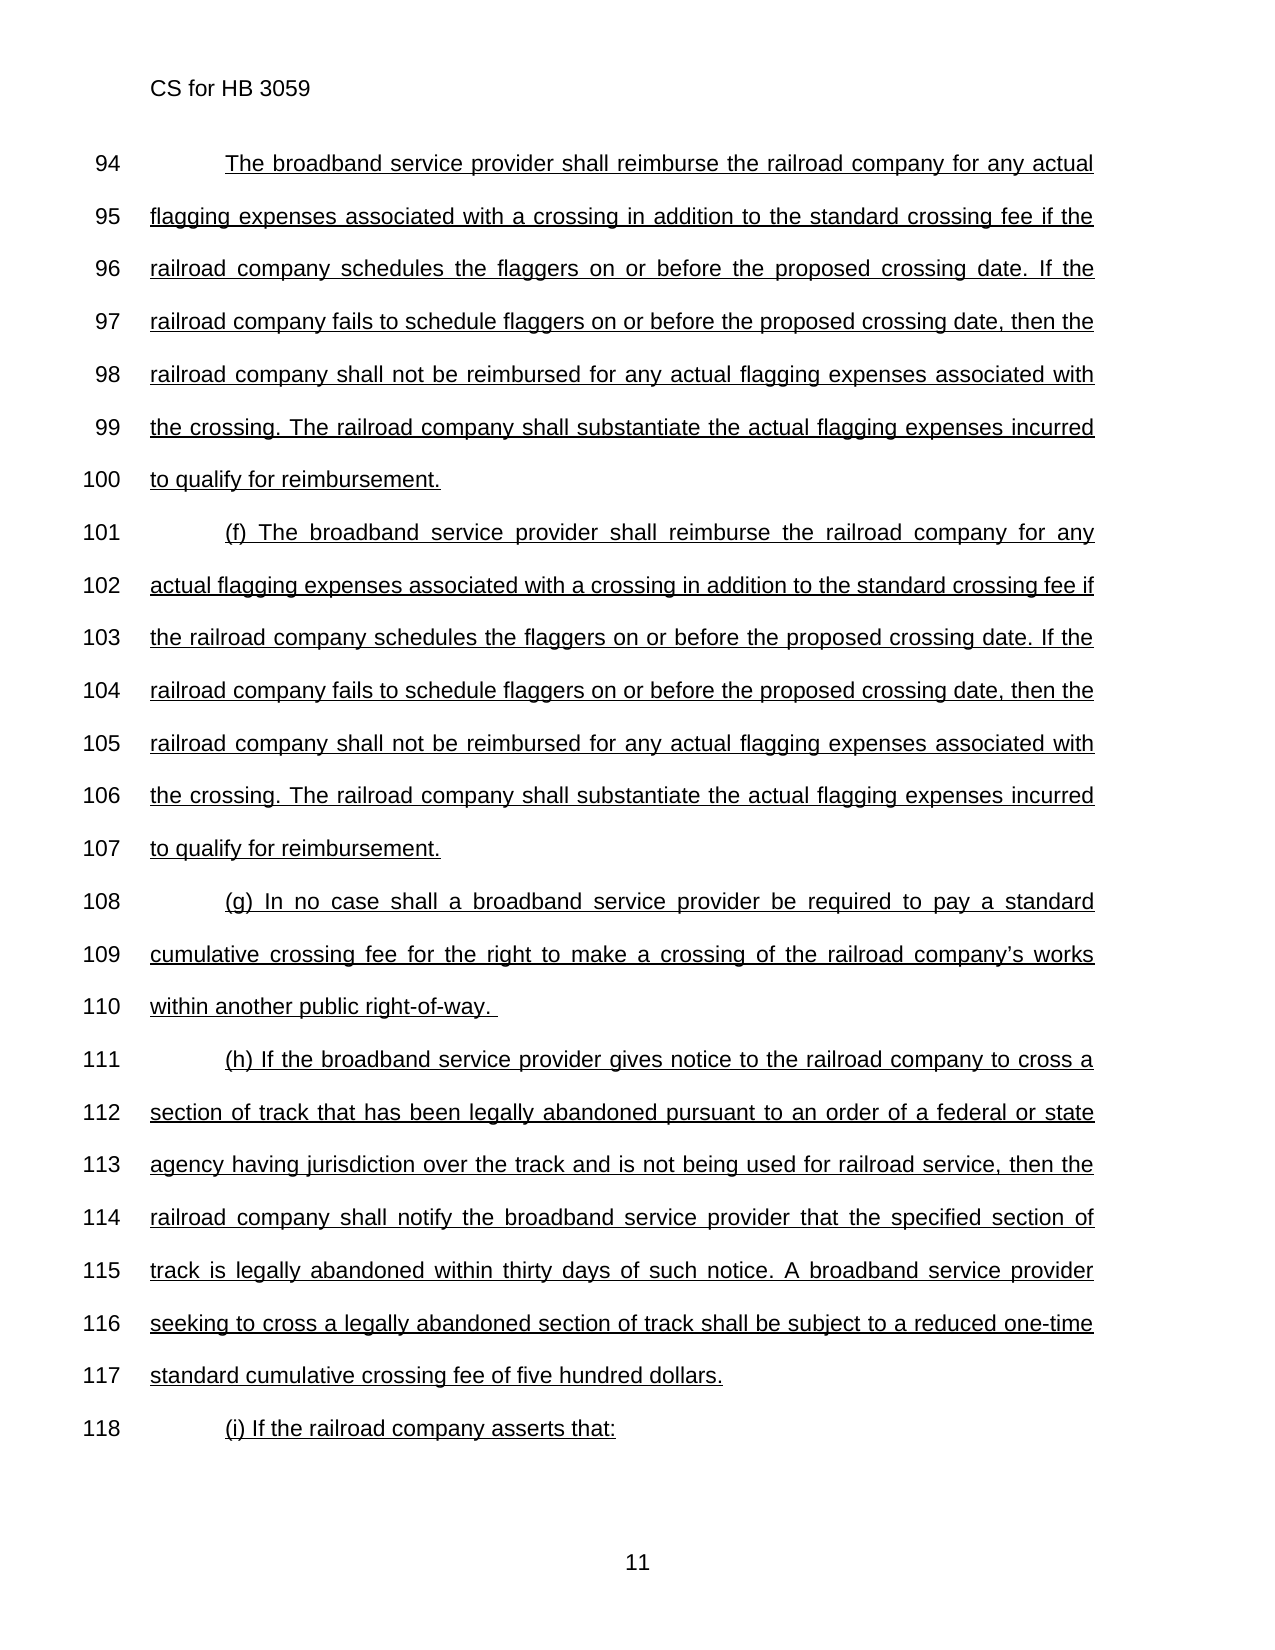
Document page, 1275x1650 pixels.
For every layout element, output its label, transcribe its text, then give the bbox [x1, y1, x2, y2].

text (h) If the broadband service provider gives notice to the railroad company to cross a section of track that has been legally abandoned pursuant to an order of a federal or state agency having jurisdiction over the track and is not being used for railroad service, then the railroad company shall notify the broadband service provider that the specified section of track is legally abandoned within thirty days of such notice. A broadband service provider seeking to cross a legally abandoned section of track shall be subject to a reduced one-time standard cumulative crossing fee of five hundred dollars. [150, 1228, 1095, 1389]
text (h) If the broadband service provider gives notice to the railroad company to cross a section of track that has been legally abandoned pursuant to an order of a federal or state agency having jurisdiction over the track and is not being used for railroad service, then the railroad company shall notify the broadband service provider that the specified section of track is legally abandoned within thirty days of such notice. A broadband service provider seeking to cross a legally abandoned section of track shall be subject to a reduced one-time standard cumulative crossing fee of five hundred dollars. [150, 1046, 1095, 1121]
text (i) If the railroad company asserts that: [150, 1415, 1095, 1441]
text The broadband service provider shall reimburse the railroad company for any actual flagging expenses associated with a crossing in addition to the standard crossing fee if the railroad company schedules the flaggers on or before the proposed crossing date. If the railroad company fails to schedule flaggers on or before the proposed crossing date, then the railroad company shall not be reimbursed for any actual flagging expenses associated with the crossing. The railroad company shall substantiate the actual flagging expenses incurred to qualify for reimbursement. [150, 438, 1095, 493]
text The broadband service provider shall reimburse the railroad company for any actual flagging expenses associated with a crossing in addition to the standard crossing fee if the railroad company schedules the flaggers on or before the proposed crossing date. If the railroad company fails to schedule flaggers on or before the proposed crossing date, then the railroad company shall not be reimbursed for any actual flagging expenses associated with the crossing. The railroad company shall substantiate the actual flagging expenses incurred to qualify for reimbursement. [150, 150, 1095, 278]
text (g) In no case shall a broadband service provider be required to pay a standard cumulative crossing fee for the right to make a crossing of the railroad company’s works within another public right-of-way. [150, 888, 1095, 963]
text (f) The broadband service provider shall reimburse the railroad company for any actual flagging expenses associated with a crossing in addition to the standard crossing fee if the railroad company schedules the flaggers on or before the proposed crossing date. If the railroad company fails to schedule flaggers on or before the proposed crossing date, then the railroad company shall not be reimbursed for any actual flagging expenses associated with the crossing. The railroad company shall substantiate the actual flagging expenses incurred to qualify for reimbursement. [150, 519, 1095, 753]
text (f) The broadband service provider shall reimburse the railroad company for any actual flagging expenses associated with a crossing in addition to the standard crossing fee if the railroad company schedules the flaggers on or before the proposed crossing date. If the railroad company fails to schedule flaggers on or before the proposed crossing date, then the railroad company shall not be reimbursed for any actual flagging expenses associated with the crossing. The railroad company shall substantiate the actual flagging expenses incurred to qualify for reimbursement. [150, 806, 1095, 862]
text The broadband service provider shall reimburse the railroad company for any actual flagging expenses associated with a crossing in addition to the standard crossing fee if the railroad company schedules the flaggers on or before the proposed crossing date. If the railroad company fails to schedule flaggers on or before the proposed crossing date, then the railroad company shall not be reimbursed for any actual flagging expenses associated with the crossing. The railroad company shall substantiate the actual flagging expenses incurred to qualify for reimbursement. [150, 385, 1095, 436]
text (g) In no case shall a broadband service provider be required to pay a standard cumulative crossing fee for the right to make a crossing of the railroad company’s works within another public right-of-way. [150, 965, 1095, 1020]
text (h) If the broadband service provider gives notice to the railroad company to cross a section of track that has been legally abandoned pursuant to an order of a federal or state agency having jurisdiction over the track and is not being used for railroad service, then the railroad company shall notify the broadband service provider that the specified section of track is legally abandoned within thirty days of such notice. A broadband service provider seeking to cross a legally abandoned section of track shall be subject to a reduced one-time standard cumulative crossing fee of five hundred dollars. [150, 1123, 1095, 1227]
text (f) The broadband service provider shall reimburse the railroad company for any actual flagging expenses associated with a crossing in addition to the standard crossing fee if the railroad company schedules the flaggers on or before the proposed crossing date. If the railroad company fails to schedule flaggers on or before the proposed crossing date, then the railroad company shall not be reimbursed for any actual flagging expenses associated with the crossing. The railroad company shall substantiate the actual flagging expenses incurred to qualify for reimbursement. [150, 754, 1095, 805]
text The broadband service provider shall reimburse the railroad company for any actual flagging expenses associated with a crossing in addition to the standard crossing fee if the railroad company schedules the flaggers on or before the proposed crossing date. If the railroad company fails to schedule flaggers on or before the proposed crossing date, then the railroad company shall not be reimbursed for any actual flagging expenses associated with the crossing. The railroad company shall substantiate the actual flagging expenses incurred to qualify for reimbursement. [150, 279, 1095, 384]
